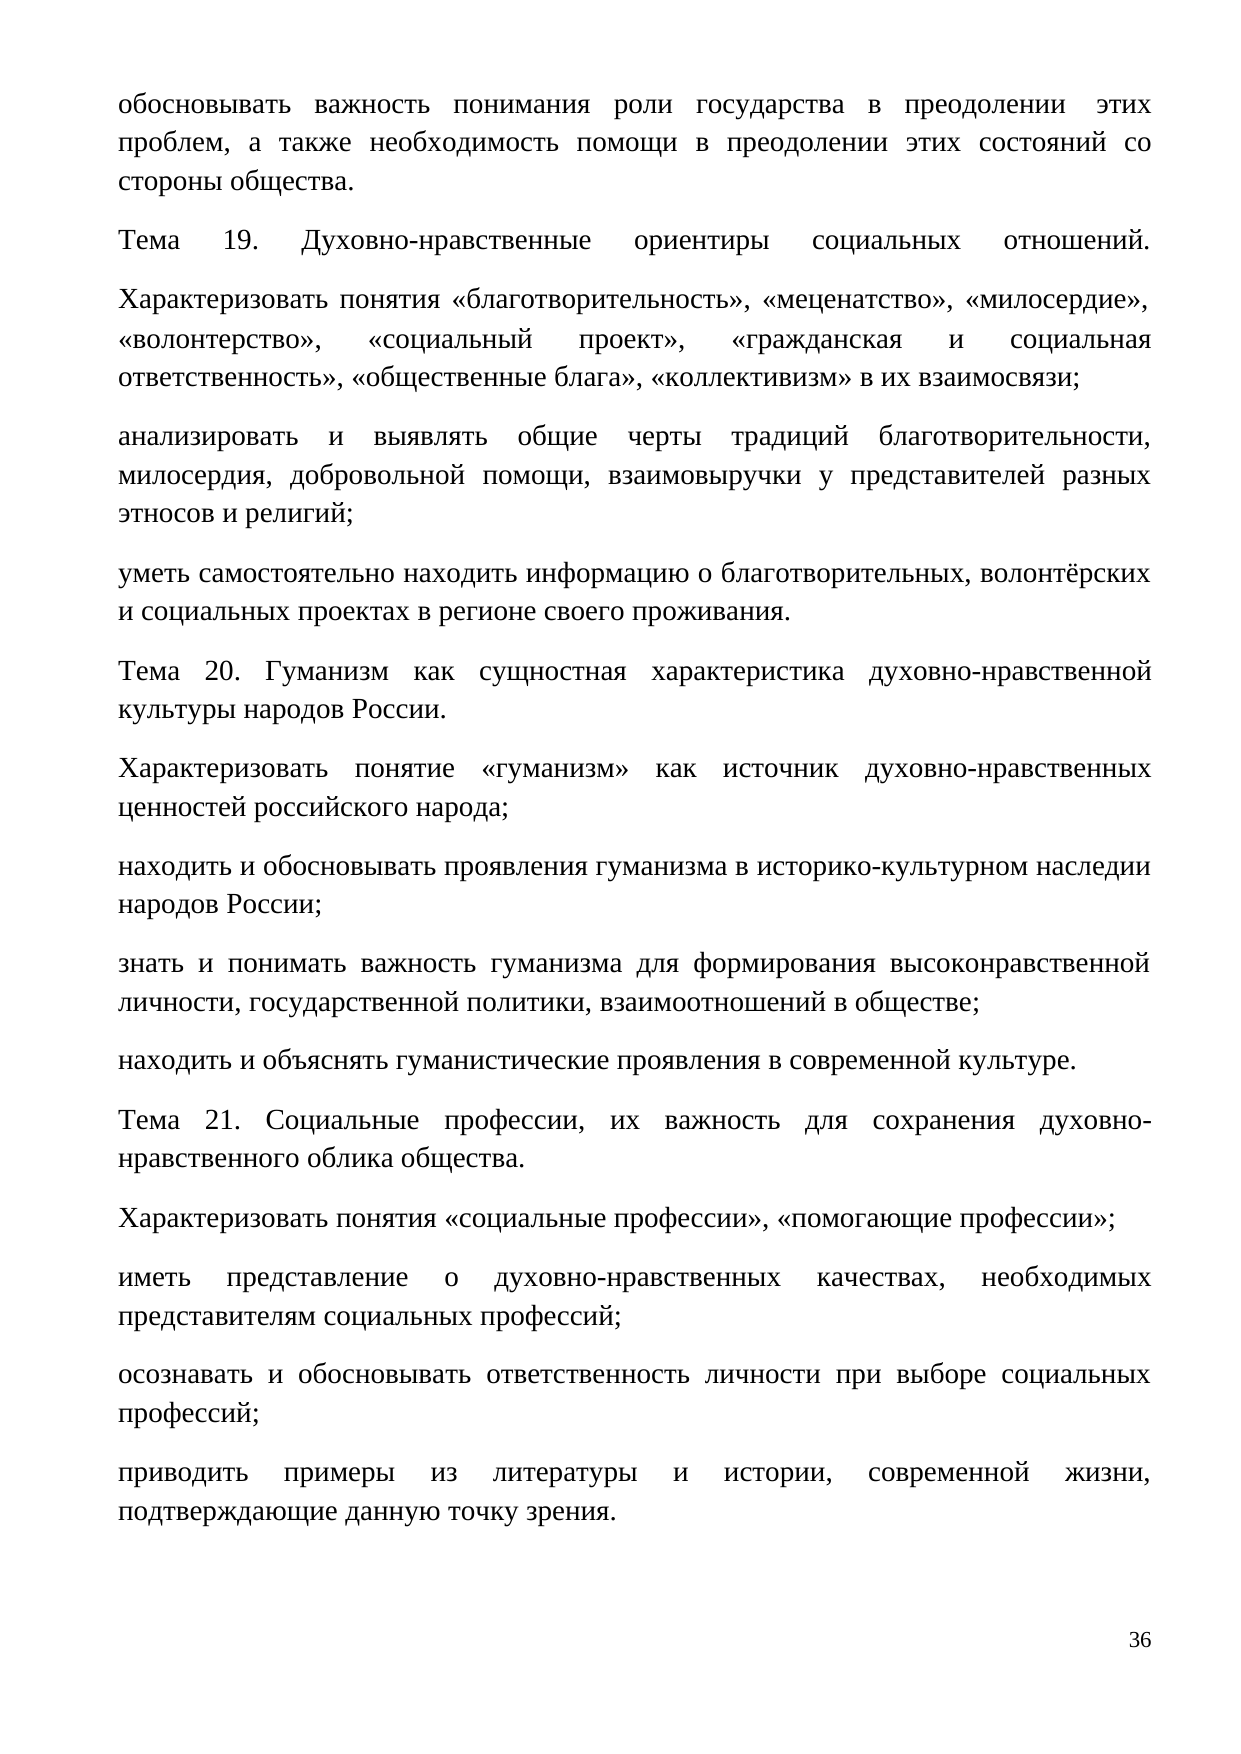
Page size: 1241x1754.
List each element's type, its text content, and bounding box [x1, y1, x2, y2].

text находить и обосновывать проявления гуманизма в историко-культурном наследии народов России; [118, 848, 1152, 920]
text иметь представление о духовно-нравственных качествах, необходимых представителям социальных профессий; [118, 1259, 1152, 1331]
text уметь самостоятельно находить информацию о благотворительных, волонтёрских и социальных проектах в регионе своего проживания. [118, 555, 1152, 627]
text Характеризовать понятие «гуманизм» как источник духовно-нравственных ценностей российского народа; [118, 751, 1152, 823]
text осознавать и обосновывать ответственность личности при выборе социальных профессий; [118, 1356, 1151, 1428]
text Тема 19. Духовно-нравственные ориентиры социальных отношений. Характеризовать понятия «благотворительность», «меценатство», «милосердие», [118, 202, 1151, 321]
text Характеризовать понятия «социальные профессии», «помогающие профессии»; [118, 1200, 1180, 1233]
text знать и понимать важность гуманизма для формирования высоконравственной личности, государственной политики, взаимоотношений в обществе; [118, 945, 1151, 1017]
text анализировать и выявлять общие черты традиций благотворительности, милосердия, добровольной помощи, взаимовыручки у представителей разных этносов и религий; [118, 418, 1151, 529]
text обосновывать важность понимания роли государства в преодолении этих проблем, а также необходимость помощи в преодолении этих состояний со стороны общества. [118, 86, 1151, 197]
text находить и объяснять гуманистические проявления в современной культуре. [118, 1042, 1180, 1076]
text Тема 20. Гуманизм как сущностная характеристика духовно-нравственной культуры народов России. [118, 653, 1152, 725]
text «волонтерство», «социальный проект», «гражданская и социальная ответственность», «общественные блага», «коллективизм» в их взаимосвязи; [118, 321, 1151, 393]
text приводить примеры из литературы и истории, современной жизни, подтверждающие данную точку зрения. [118, 1454, 1151, 1527]
text Тема 21. Социальные профессии, их важность для сохранения духовно- нравственного облика общества. [118, 1102, 1152, 1174]
